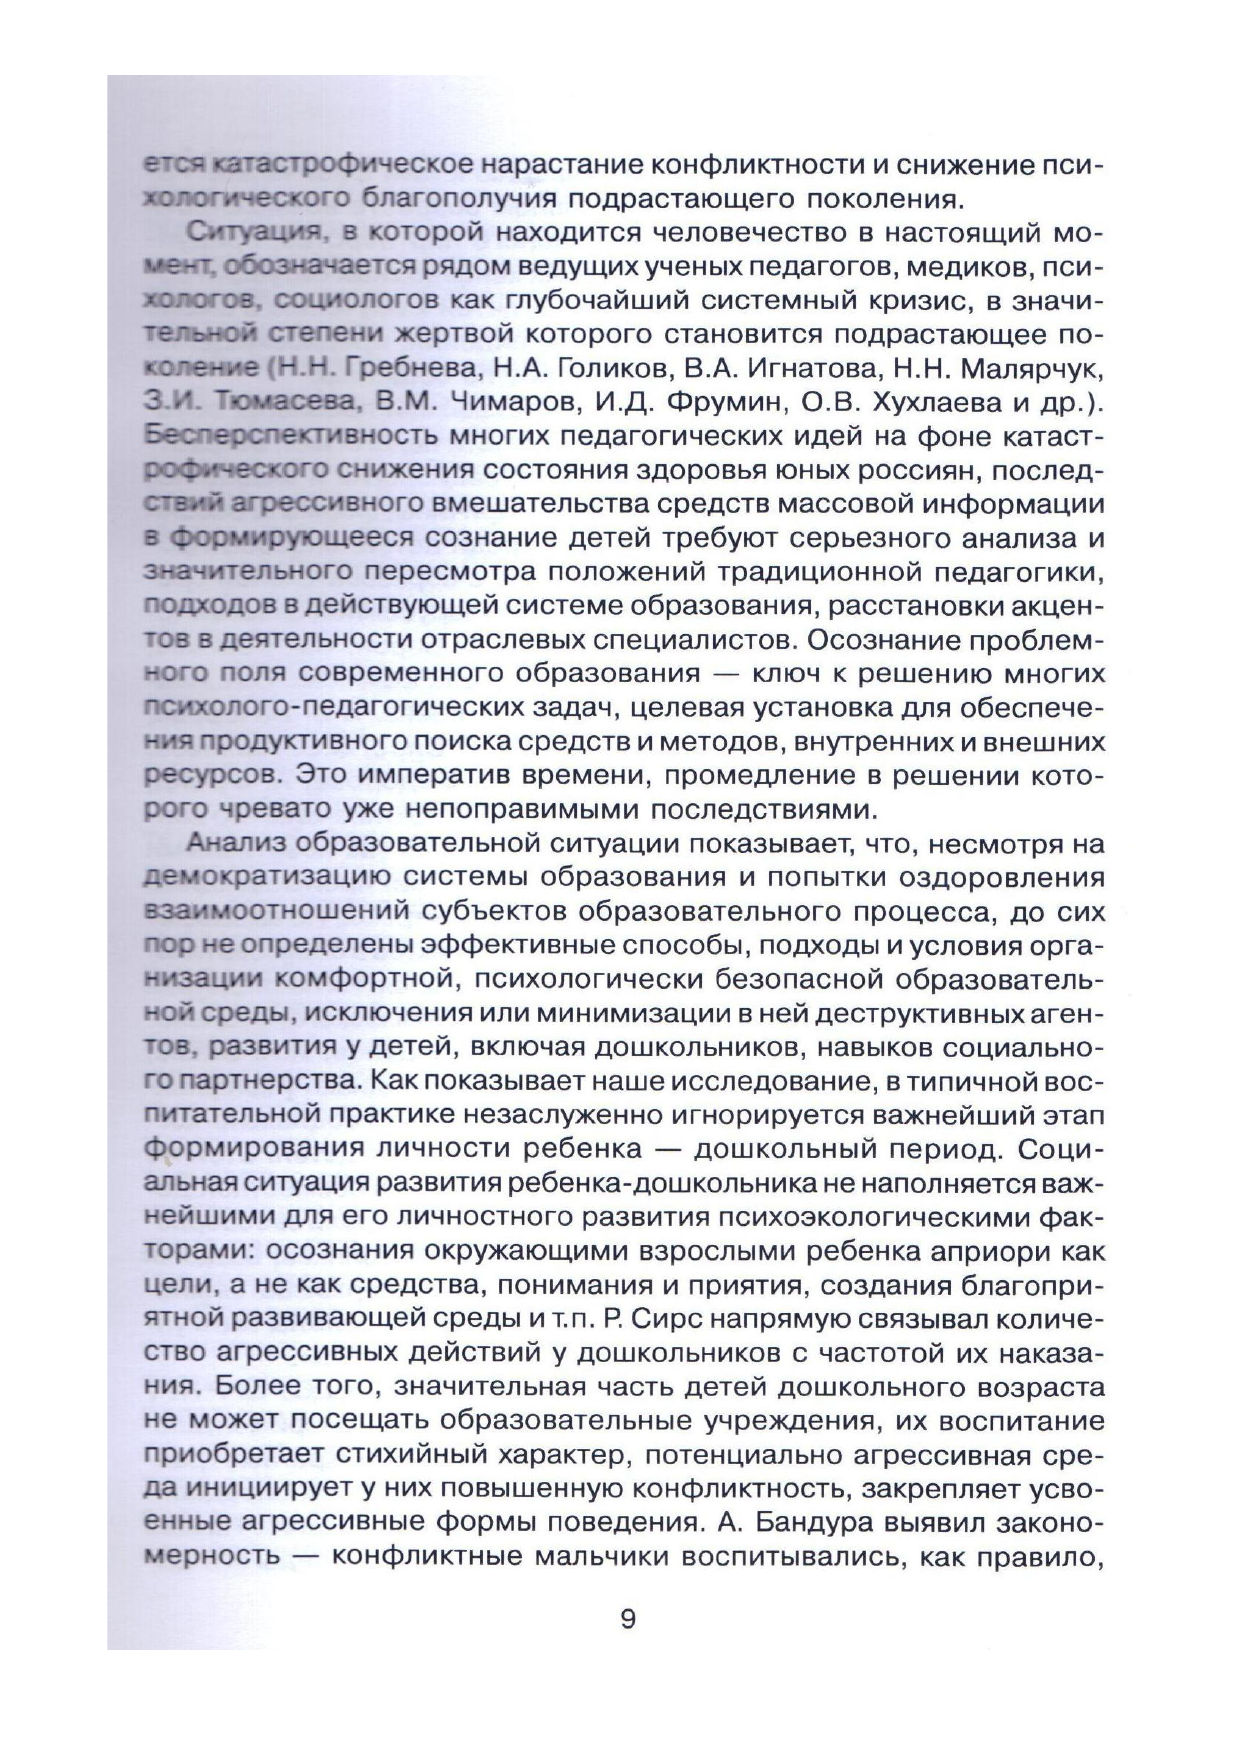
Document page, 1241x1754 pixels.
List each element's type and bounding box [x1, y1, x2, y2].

picture [107, 75, 1134, 1650]
